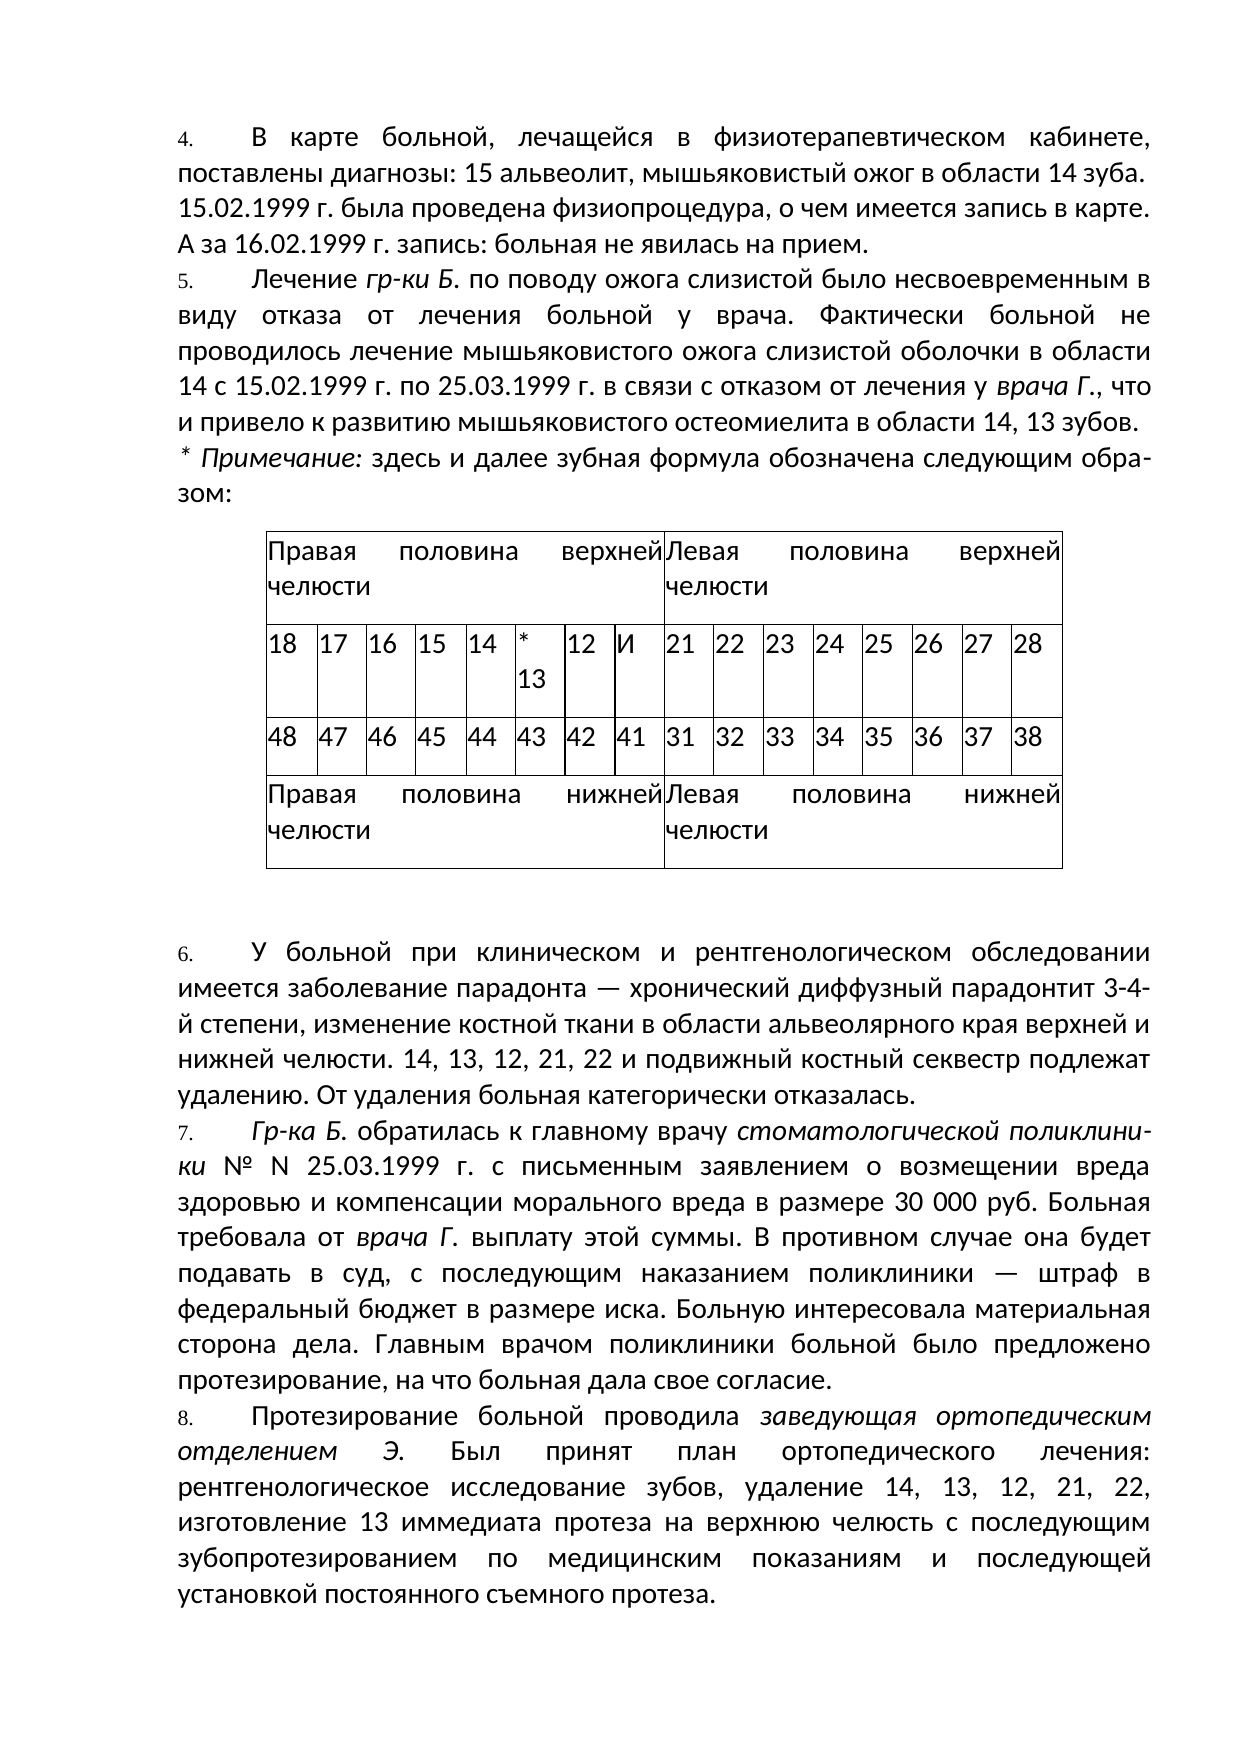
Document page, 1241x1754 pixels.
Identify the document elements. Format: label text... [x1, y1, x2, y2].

table_cell 46 [367, 718, 415, 774]
list Гр-ка Б. обратилась к главному врачу стоматологической поликлиники № N 25.03.1999 г. с письменным заявлением о возмещении вреда здоровью и компенсации морального вреда в размере 30 000 руб. Больная требовала от врача Г. выплату этой суммы. В противном случае она будет подавать в суд, с последующим наказанием поликлиники — штраф в федеральный бюджет в размере иска. Больную интересовала материальная сторона дела. Главным врачом поликлиники больной было предложено протезирование, на что больная дала свое согласие. [177, 1112, 1152, 1397]
table_cell 35 [863, 718, 912, 774]
list Лечение гр-ки Б. по поводу ожога слизистой было несвоевременным в виду отказа от лечения больной у врача. Фактически больной не проводилось лечение мышьяковистого ожога слизистой оболочки в области 14 с 15.02.1999 г. по 25.03.1999 г. в связи с отказом от лечения у врача Г., что и привело к развитию мышьяковистого остеомиелита в области 14, 13 зубов. [177, 261, 1152, 439]
table_cell 31 [665, 718, 713, 774]
table_cell 36 [913, 718, 962, 774]
table_cell Правая половина нижней челюсти [267, 776, 664, 868]
table_cell 25 [863, 625, 912, 717]
table_header Правая половина верхней челюсти [267, 532, 664, 624]
list В карте больной, лечащейся в физиотерапевтическом кабинете, поставлены диагнозы: 15 альвеолит, мышьяковистый ожог в области 14 зуба. [177, 118, 1152, 189]
table_cell 38 [1012, 718, 1062, 774]
table_cell 16 [367, 625, 415, 717]
table_cell Левая половина нижней челюсти [665, 776, 1062, 868]
table_cell И [616, 625, 664, 717]
table_cell 34 [814, 718, 862, 774]
table_cell 23 [764, 625, 813, 717]
table_cell 47 [318, 718, 366, 774]
table_cell 18 [267, 625, 317, 717]
table_cell 44 [467, 718, 515, 774]
table_cell 32 [714, 718, 763, 774]
table_cell 21 [665, 625, 713, 717]
table_cell 28 [1012, 625, 1062, 717]
table_cell 26 [913, 625, 962, 717]
table_cell 14 [467, 625, 515, 717]
list Протезирование больной проводила заведующая ортопедическим отделением Э. Был принят план ортопедического лечения: рентгенологическое исследование зубов, удаление 14, 13, 12, 21, 22, изготовление 13 иммедиата протеза на верхнюю челюсть с последующим зубопротезированием по медицинским показаниям и последующей установкой постоянного съемного протеза. [177, 1397, 1152, 1610]
table_cell 27 [963, 625, 1011, 717]
table_cell * 13 [516, 625, 564, 717]
table_cell 48 [267, 718, 317, 774]
table_cell 24 [814, 625, 862, 717]
text * Примечание: здесь и далее зубная формула обозначена следующим образом: [177, 439, 1152, 510]
text 15.02.1999 г. была проведена физиопроцедура, о чем имеется запись в карте. А за 16.02.1999 г. запись: больная не явилась на прием. [177, 189, 1152, 261]
table_cell 15 [416, 625, 466, 717]
table_cell 22 [714, 625, 763, 717]
table_cell 45 [416, 718, 466, 774]
table_cell 17 [318, 625, 366, 717]
table_cell 37 [963, 718, 1011, 774]
table_cell 42 [566, 718, 614, 774]
list У больной при клиническом и рентгенологическом обследовании имеется заболевание парадонта — хронический диффузный парадонтит 3-4-й степени, изменение костной ткани в области альвеолярного края верхней и нижней челюсти. 14, 13, 12, 21, 22 и подвижный костный секвестр подлежат удалению. От удаления больная категорически отказалась. [177, 933, 1152, 1112]
table_cell 41 [616, 718, 664, 774]
table_cell 12 [566, 625, 614, 717]
table_cell 33 [764, 718, 813, 774]
table_header Левая половина верхней челюсти [665, 532, 1062, 624]
table_cell 43 [516, 718, 564, 774]
